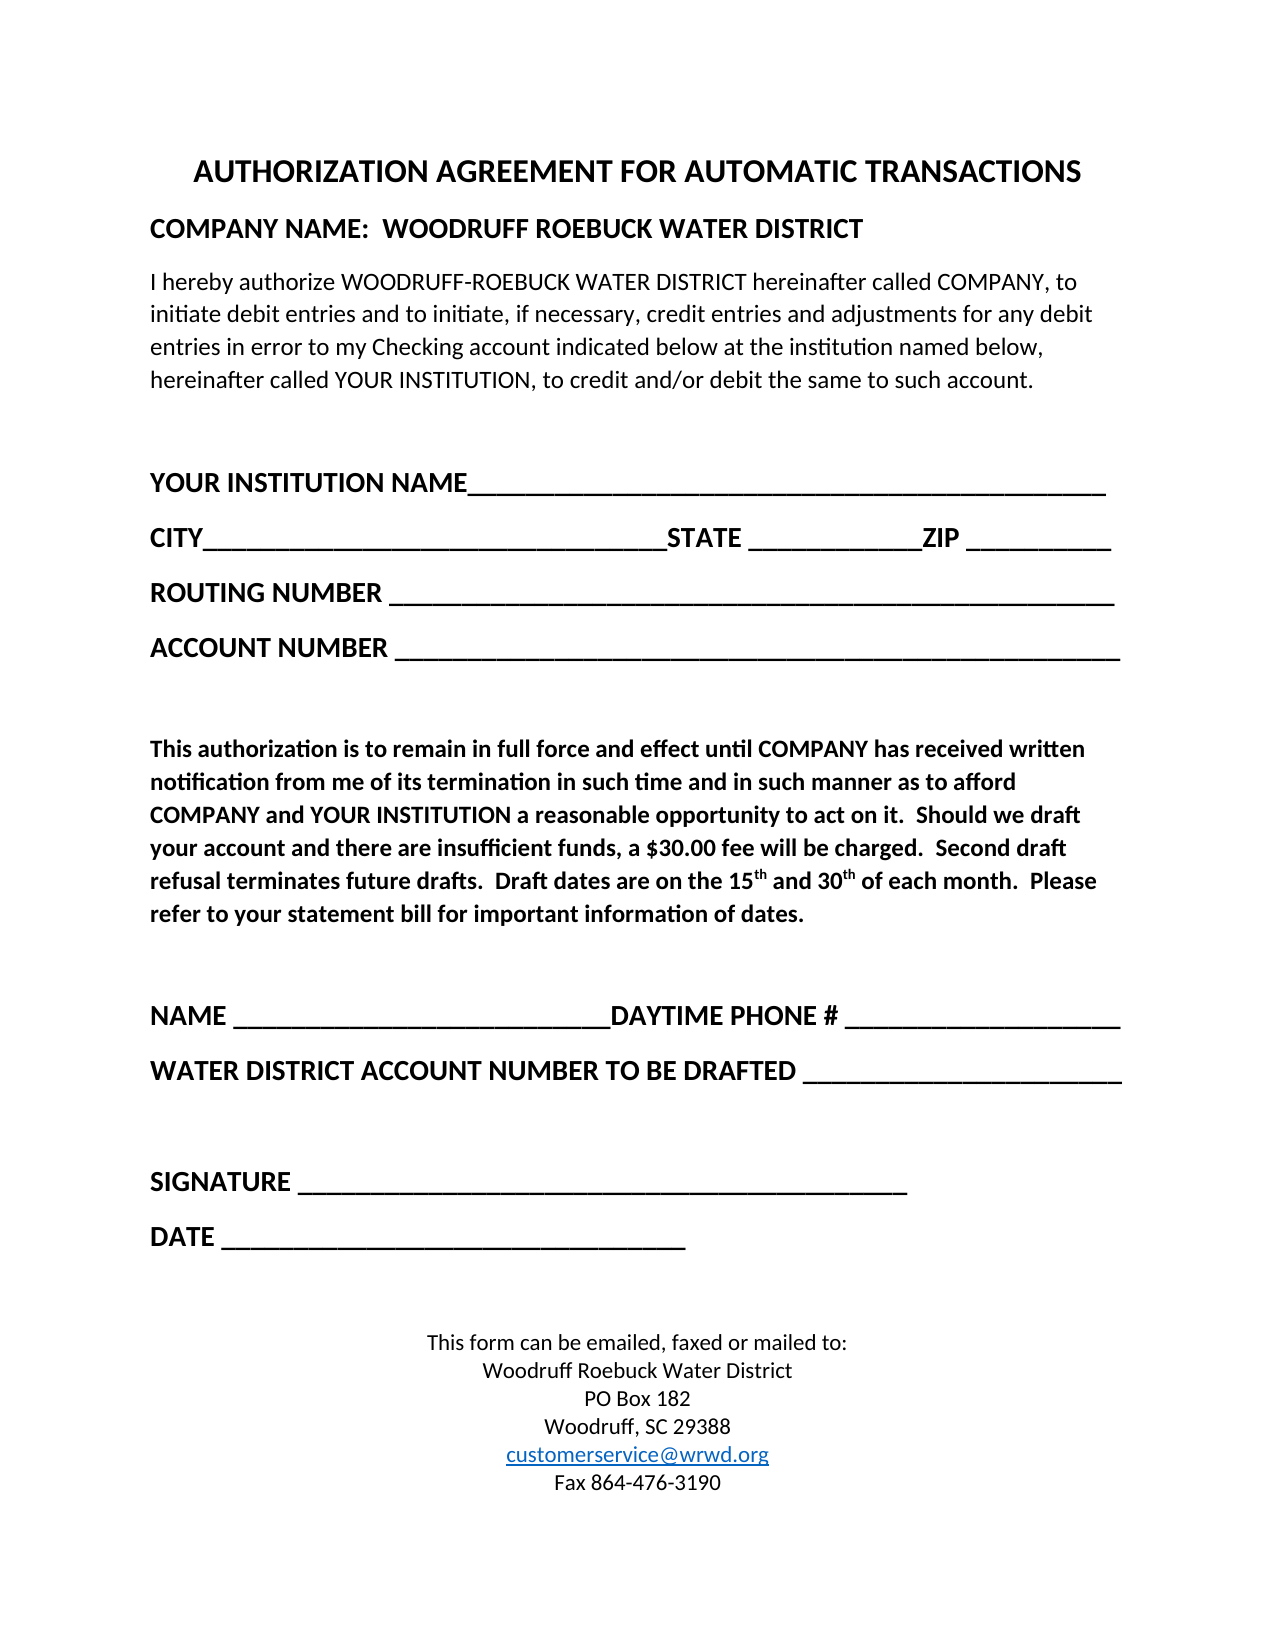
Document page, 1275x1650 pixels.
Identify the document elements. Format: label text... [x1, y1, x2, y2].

text AUTHORIZATION AGREEMENT FOR AUTOMATIC TRANSACTIONS [150, 150, 1125, 191]
text SIGNATURE __________________________________________ [150, 1163, 1125, 1198]
text This authorization is to remain in full force and effect until COMPANY has received written notification from me of its termination in such time and in such manner as to afford COMPANY and YOUR INSTITUTION a reasonable opportunity to act on it. Should we draft your account and there are insufficient funds, a $30.00 fee will be charged. Second draft refusal terminates future drafts. Draft dates are on the 15th and 30th of each month. Please refer to your statement bill for important information of dates. [150, 734, 1125, 929]
text Woodruff, SC 29388 [150, 1412, 1125, 1440]
text DATE ________________________________ [150, 1218, 1125, 1253]
text ROUTING NUMBER __________________________________________________ [150, 574, 1125, 609]
text WATER DISTRICT ACCOUNT NUMBER TO BE DRAFTED ______________________ [150, 1052, 1125, 1088]
text CITY________________________________STATE ____________ZIP __________ [150, 519, 1125, 554]
text Fax 864-476-3190 [150, 1468, 1125, 1496]
text ACCOUNT NUMBER __________________________________________________ [150, 629, 1125, 664]
text YOUR INSTITUTION NAME____________________________________________ [150, 464, 1125, 499]
text NAME __________________________DAYTIME PHONE # ___________________ [150, 997, 1125, 1033]
text COMPANY NAME: WOODRUFF ROEBUCK WATER DISTRICT [150, 211, 1125, 246]
text I hereby authorize WOODRUFF-ROEBUCK WATER DISTRICT hereinafter called COMPANY, to initiate debit entries and to initiate, if necessary, credit entries and adjustments for any debit entries in error to my Checking account indicated below at the institution named below, hereinafter called YOUR INSTITUTION, to credit and/or debit the same to such account. [150, 266, 1125, 395]
text This form can be emailed, faxed or mailed to: [150, 1328, 1125, 1356]
text Woodruff Roebuck Water District [150, 1356, 1125, 1384]
text PO Box 182 [150, 1384, 1125, 1412]
text customerservice@wrwd.org [150, 1440, 1125, 1468]
